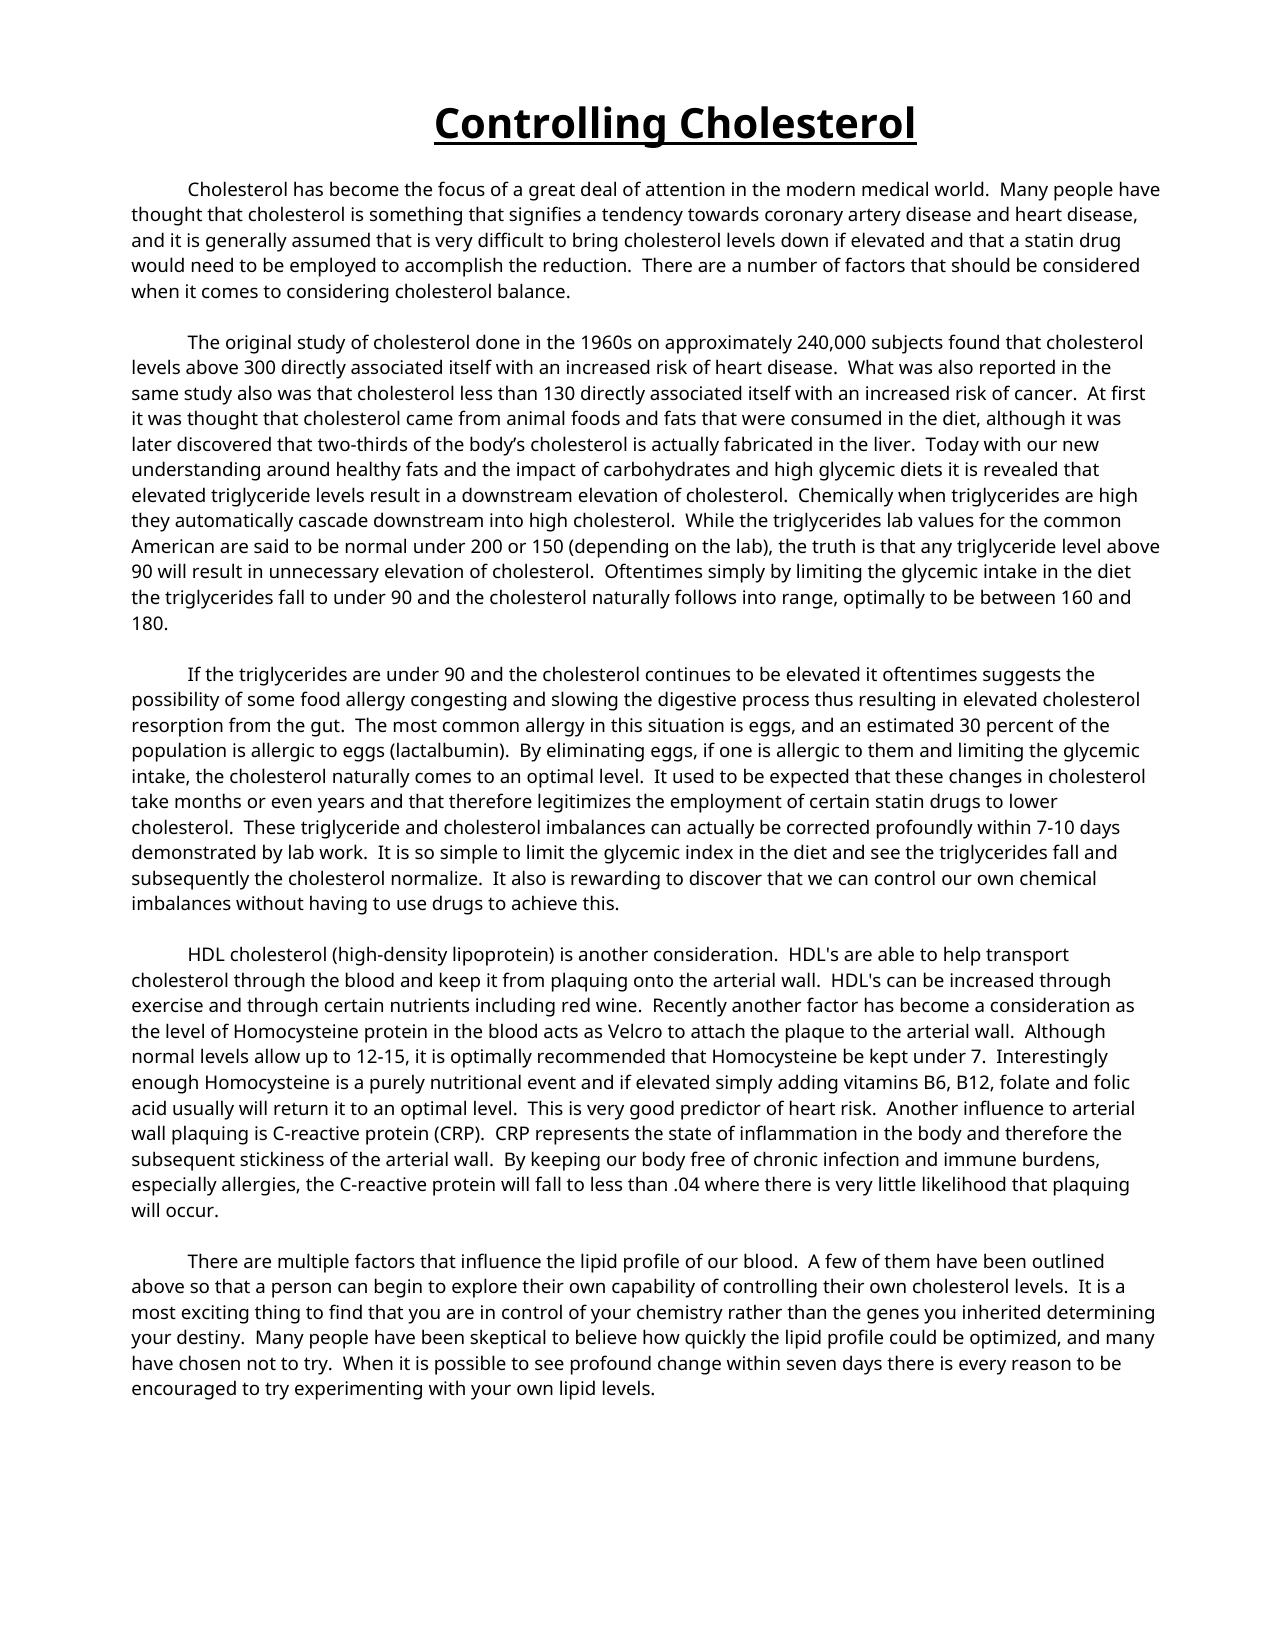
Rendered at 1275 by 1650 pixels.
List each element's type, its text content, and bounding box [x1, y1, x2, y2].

text There are multiple factors that influence the lipid profile of our blood. A few of them have been outlined above so that a person can begin to explore their own capability of controlling their own cholesterol levels. It is a most exciting thing to find that you are in control of your chemistry rather than the genes you inherited determining your destiny. Many people have been skeptical to believe how quickly the lipid profile could be optimized, and many have chosen not to try. When it is possible to see profound change within seven days there is every reason to be encouraged to try experimenting with your own lipid levels. [131, 1248, 1162, 1401]
text HDL cholesterol (high-density lipoprotein) is another consideration. HDL's are able to help transport cholesterol through the blood and keep it from plaquing onto the arterial wall. HDL's can be increased through exercise and through certain nutrients including red wine. Recently another factor has become a consideration as the level of Homocysteine protein in the blood acts as Velcro to attach the plaque to the arterial wall. Although normal levels allow up to 12-15, it is optimally recommended that Homocysteine be kept under 7. Interestingly enough Homocysteine is a purely nutritional event and if elevated simply adding vitamins B6, B12, folate and folic acid usually will return it to an optimal level. This is very good predictor of heart risk. Another influence to arterial wall plaquing is C-reactive protein (CRP). CRP represents the state of inflammation in the body and therefore the subsequent stickiness of the arterial wall. By keeping our body free of chronic infection and immune burdens, especially allergies, the C-reactive protein will fall to less than .04 where there is very little likelihood that plaquing will occur. [131, 942, 1162, 1222]
text The original study of cholesterol done in the 1960s on approximately 240,000 subjects found that cholesterol levels above 300 directly associated itself with an increased risk of heart disease. What was also reported in the same study also was that cholesterol less than 130 directly associated itself with an increased risk of cancer. At first it was thought that cholesterol came from animal foods and fats that were consumed in the diet, although it was later discovered that two-thirds of the body’s cholesterol is actually fabricated in the liver. Today with our new understanding around healthy fats and the impact of carbohydrates and high glycemic diets it is revealed that elevated triglyceride levels result in a downstream elevation of cholesterol. Chemically when triglycerides are high they automatically cascade downstream into high cholesterol. While the triglycerides lab values for the common American are said to be normal under 200 or 150 (depending on the lab), the truth is that any triglyceride level above 90 will result in unnecessary elevation of cholesterol. Oftentimes simply by limiting the glycemic intake in the diet the triglycerides fall to under 90 and the cholesterol naturally follows into range, optimally to be between 160 and 180. [131, 329, 1162, 635]
text Cholesterol has become the focus of a great deal of attention in the modern medical world. Many people have thought that cholesterol is something that signifies a tendency towards coronary artery disease and heart disease, and it is generally assumed that is very difficult to bring cholesterol levels down if elevated and that a statin drug would need to be employed to accomplish the reduction. There are a number of factors that should be considered when it comes to considering cholesterol balance. [131, 176, 1162, 304]
text If the triglycerides are under 90 and the cholesterol continues to be elevated it oftentimes suggests the possibility of some food allergy congesting and slowing the digestive process thus resulting in elevated cholesterol resorption from the gut. The most common allergy in this situation is eggs, and an estimated 30 percent of the population is allergic to eggs (lactalbumin). By eliminating eggs, if one is allergic to them and limiting the glycemic intake, the cholesterol naturally comes to an optimal level. It used to be expected that these changes in cholesterol take months or even years and that therefore legitimizes the employment of certain statin drugs to lower cholesterol. These triglyceride and cholesterol imbalances can actually be corrected profoundly within 7-10 days demonstrated by lab work. It is so simple to limit the glycemic index in the diet and see the triglycerides fall and subsequently the cholesterol normalize. It also is rewarding to discover that we can control our own chemical imbalances without having to use drugs to achieve this. [131, 661, 1162, 916]
title Controlling Cholesterol [131, 94, 1162, 151]
